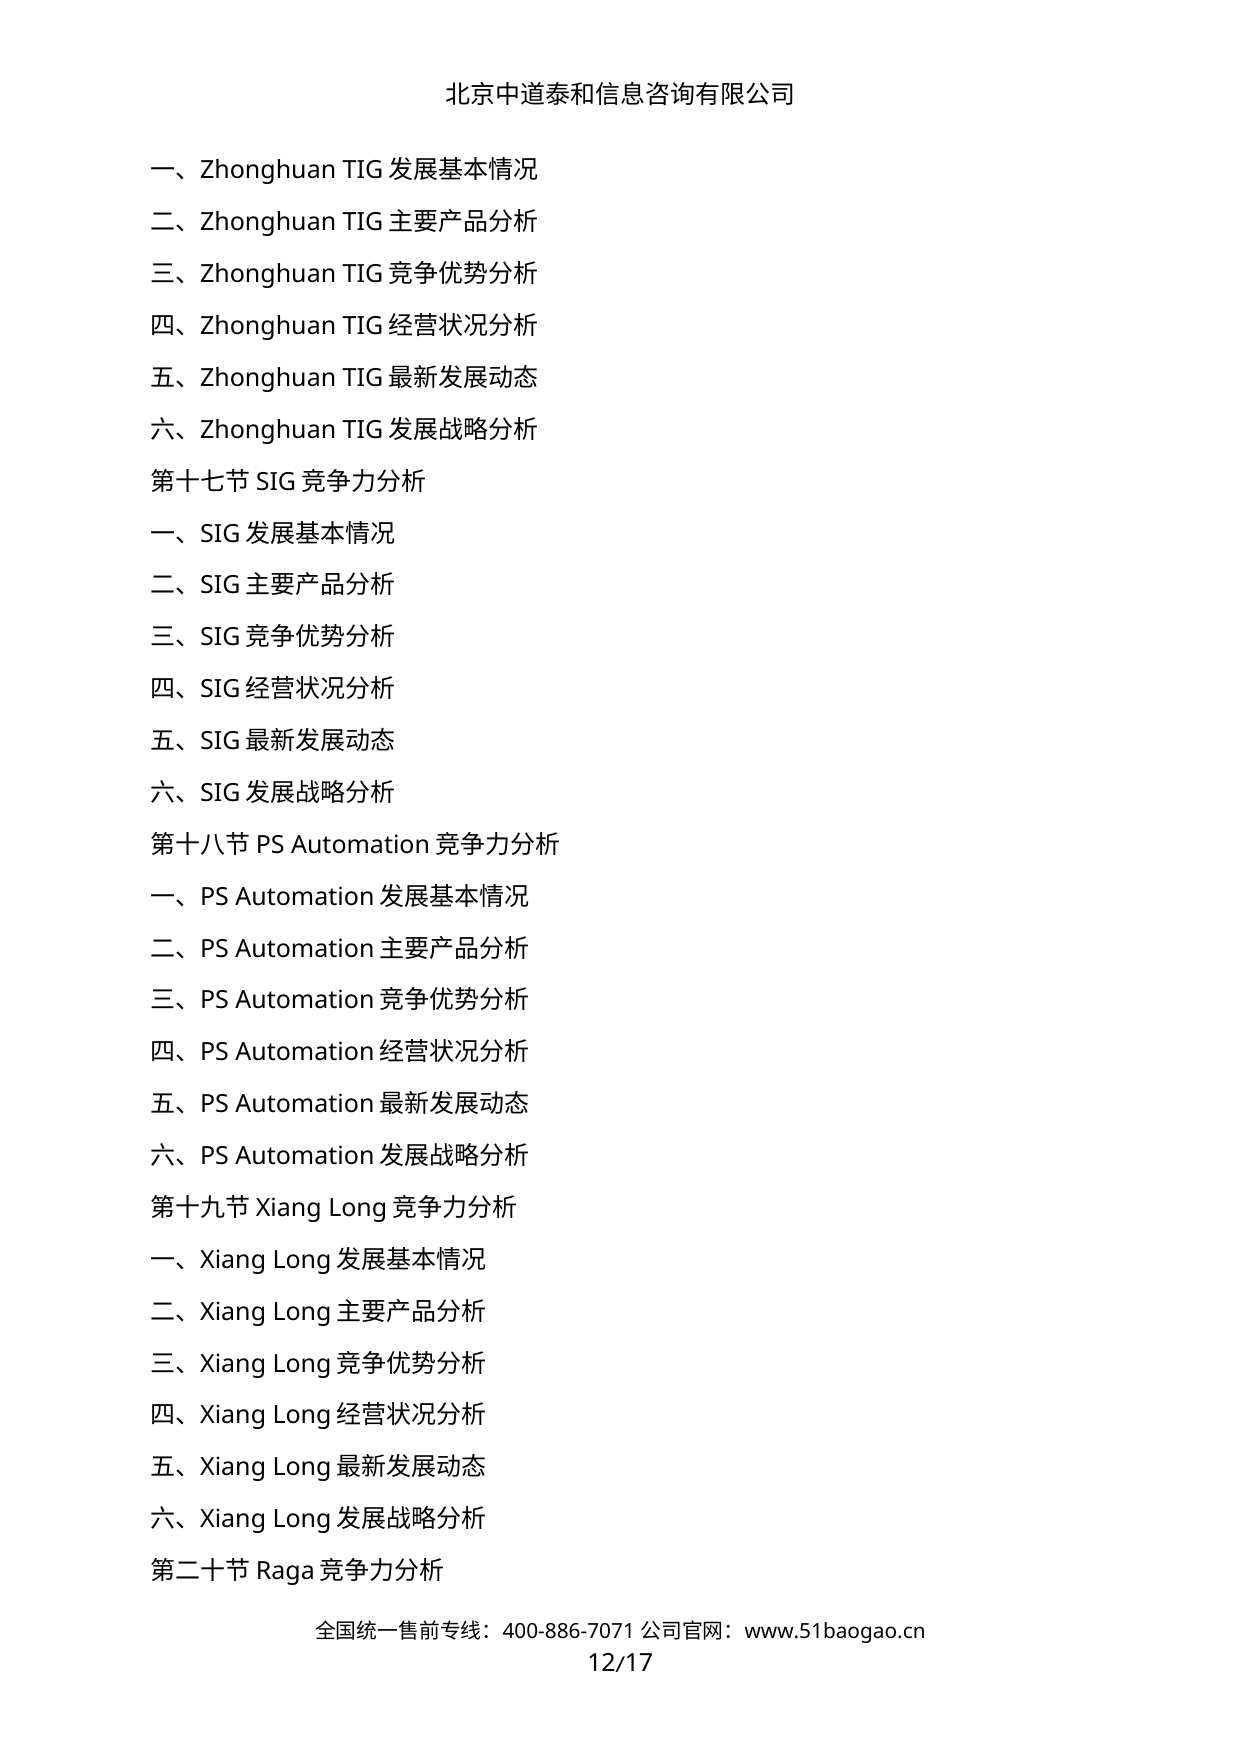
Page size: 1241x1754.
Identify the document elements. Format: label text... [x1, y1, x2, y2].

text 二、SIG主要产品分析 [150, 565, 1090, 601]
text 一、SIG发展基本情况 [150, 513, 1090, 549]
text 五、Xiang Long最新发展动态 [150, 1447, 1090, 1483]
text 五、Zhonghuan TIG最新发展动态 [150, 357, 1090, 394]
text 三、PS Automation竞争优势分析 [150, 980, 1090, 1016]
text 六、PS Automation发展战略分析 [150, 1136, 1090, 1172]
text 一、Zhonghuan TIG发展基本情况 [150, 150, 1090, 186]
text 六、SIG发展战略分析 [150, 772, 1090, 809]
text 二、PS Automation主要产品分析 [150, 928, 1090, 964]
text 二、Zhonghuan TIG主要产品分析 [150, 202, 1090, 238]
text 四、SIG经营状况分析 [150, 669, 1090, 705]
text 第十七节 SIG竞争力分析 [150, 461, 1090, 497]
text 五、PS Automation最新发展动态 [150, 1084, 1090, 1120]
text 二、Xiang Long主要产品分析 [150, 1291, 1090, 1327]
text 五、SIG最新发展动态 [150, 721, 1090, 757]
text 第十九节 Xiang Long竞争力分析 [150, 1187, 1090, 1224]
text 六、Xiang Long发展战略分析 [150, 1499, 1090, 1535]
text 第二十节 Raga竞争力分析 [150, 1551, 1090, 1587]
text 三、Xiang Long竞争优势分析 [150, 1343, 1090, 1379]
text 三、Zhonghuan TIG竞争优势分析 [150, 254, 1090, 290]
text 第十八节 PS Automation竞争力分析 [150, 824, 1090, 861]
text 六、Zhonghuan TIG发展战略分析 [150, 409, 1090, 446]
text 四、Zhonghuan TIG经营状况分析 [150, 306, 1090, 342]
text 四、Xiang Long经营状况分析 [150, 1395, 1090, 1431]
text 三、SIG竞争优势分析 [150, 617, 1090, 653]
text 一、Xiang Long发展基本情况 [150, 1239, 1090, 1276]
text 四、PS Automation经营状况分析 [150, 1032, 1090, 1068]
text 一、PS Automation发展基本情况 [150, 876, 1090, 912]
